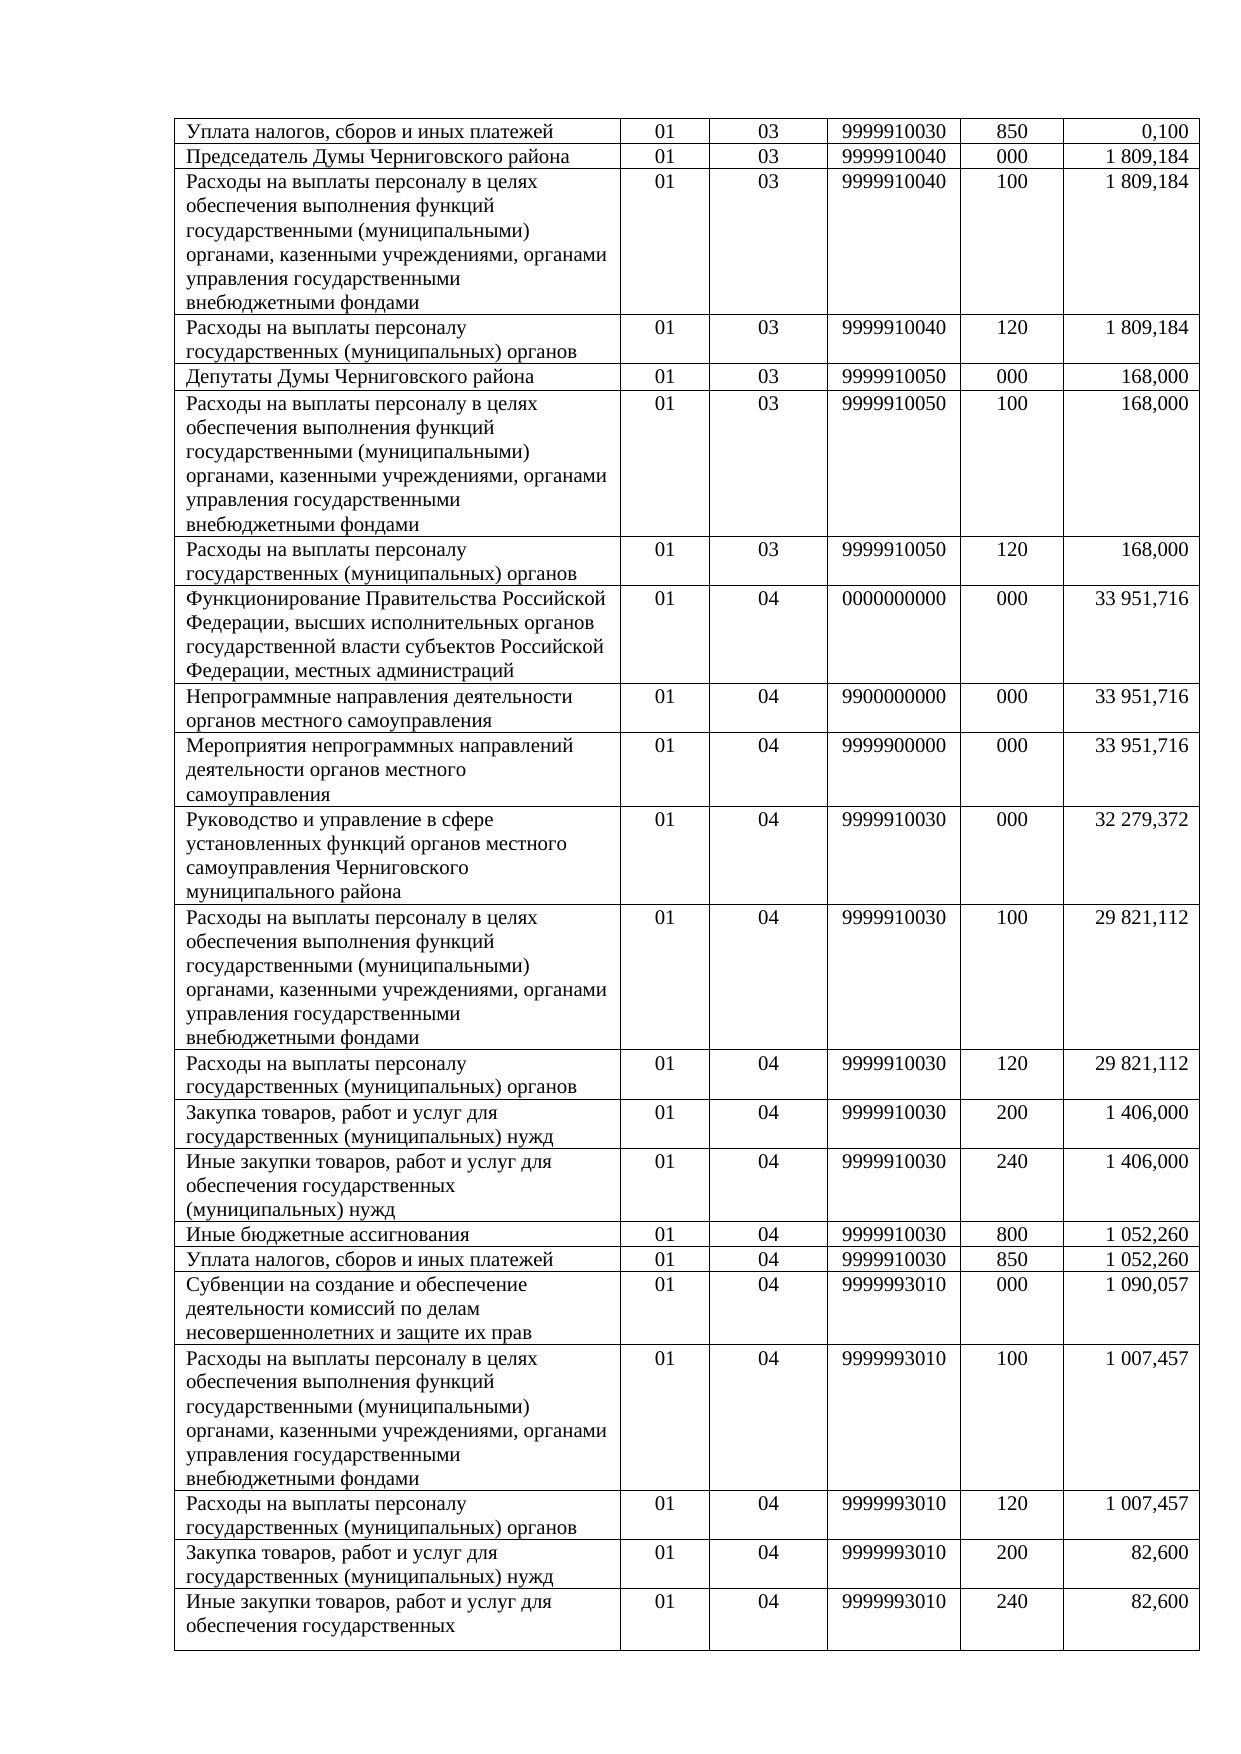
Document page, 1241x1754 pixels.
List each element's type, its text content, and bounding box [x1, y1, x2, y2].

table_cell 9999910040 [828, 144, 960, 168]
table_cell 000 [961, 733, 1063, 806]
table_cell 01 [621, 169, 709, 314]
table_cell 9999910030 [828, 807, 960, 904]
table_cell 9999900000 [828, 733, 960, 806]
table_cell 04 [710, 1345, 827, 1490]
table_cell 04 [710, 807, 827, 904]
table_cell 01 [621, 144, 709, 168]
table_cell 9999910040 [828, 315, 960, 363]
table_cell Закупка товаров, работ и услуг для государственных (муниципальных) нужд [175, 1100, 620, 1148]
table_cell 01 [621, 537, 709, 585]
table_cell 01 [621, 1589, 709, 1649]
table_cell 32 279,372 [1064, 807, 1199, 904]
table_cell Уплата налогов, сборов и иных платежей [175, 1247, 620, 1271]
table_cell Субвенции на создание и обеспечение деятельности комиссий по делам несовершеннолетних и защите их прав [175, 1272, 620, 1344]
table_cell 01 [621, 684, 709, 732]
table_cell 1 007,457 [1064, 1491, 1199, 1539]
table_cell 850 [961, 119, 1063, 143]
table_cell 33 951,716 [1064, 684, 1199, 732]
table_cell 03 [710, 169, 827, 314]
table_cell 04 [710, 905, 827, 1049]
table_cell 01 [621, 364, 709, 390]
table_cell 03 [710, 537, 827, 585]
table_cell 000 [961, 586, 1063, 683]
table_cell 03 [710, 315, 827, 363]
table_cell 168,000 [1064, 364, 1199, 390]
table_cell 04 [710, 586, 827, 683]
table_cell 01 [621, 1345, 709, 1490]
table_cell 9999910050 [828, 391, 960, 536]
table_cell 120 [961, 537, 1063, 585]
table_cell 168,000 [1064, 537, 1199, 585]
table_cell 9999910050 [828, 364, 960, 390]
table_cell 9999993010 [828, 1345, 960, 1490]
table_cell 120 [961, 315, 1063, 363]
table_cell 240 [961, 1149, 1063, 1221]
table_cell 29 821,112 [1064, 905, 1199, 1049]
table_cell Уплата налогов, сборов и иных платежей [175, 119, 620, 143]
table_cell 9999910050 [828, 537, 960, 585]
table_cell Функционирование Правительства Российской Федерации, высших исполнительных органов государственной власти субъектов Российской Федерации, местных администраций [175, 586, 620, 683]
table_cell 01 [621, 1149, 709, 1221]
table_cell 9999993010 [828, 1540, 960, 1588]
table_cell 000 [961, 807, 1063, 904]
table_cell 9999910030 [828, 905, 960, 1049]
table_cell 03 [710, 119, 827, 143]
table_cell 9999910030 [828, 1247, 960, 1271]
table_cell 04 [710, 1149, 827, 1221]
table_cell 03 [710, 364, 827, 390]
table_cell 1 406,000 [1064, 1100, 1199, 1148]
table_cell 03 [710, 144, 827, 168]
table_cell 1 007,457 [1064, 1345, 1199, 1490]
table_cell 1 052,260 [1064, 1222, 1199, 1246]
table_cell 9999993010 [828, 1589, 960, 1649]
table_cell 01 [621, 315, 709, 363]
table_cell 04 [710, 733, 827, 806]
table_cell 9999993010 [828, 1272, 960, 1344]
table_cell 33 951,716 [1064, 586, 1199, 683]
table_cell 9900000000 [828, 684, 960, 732]
table_cell 01 [621, 1050, 709, 1098]
table_cell 240 [961, 1589, 1063, 1649]
table_cell 800 [961, 1222, 1063, 1246]
table_cell 168,000 [1064, 391, 1199, 536]
table_cell 04 [710, 1491, 827, 1539]
table_cell Депутаты Думы Черниговского района [175, 364, 620, 390]
table_cell 01 [621, 733, 709, 806]
table_cell Расходы на выплаты персоналу государственных (муниципальных) органов [175, 1491, 620, 1539]
table_cell 04 [710, 1222, 827, 1246]
table_cell Расходы на выплаты персоналу государственных (муниципальных) органов [175, 1050, 620, 1098]
table_cell 9999910030 [828, 119, 960, 143]
table_cell 04 [710, 1272, 827, 1344]
table_cell 200 [961, 1100, 1063, 1148]
table_cell 04 [710, 1050, 827, 1098]
table_cell 01 [621, 1247, 709, 1271]
table_cell 200 [961, 1540, 1063, 1588]
table_cell 1 052,260 [1064, 1247, 1199, 1271]
table_cell Руководство и управление в сфере установленных функций органов местного самоуправления Черниговского муниципального района [175, 807, 620, 904]
table_cell 9999993010 [828, 1491, 960, 1539]
table_cell 000 [961, 684, 1063, 732]
table_cell Закупка товаров, работ и услуг для государственных (муниципальных) нужд [175, 1540, 620, 1588]
table_cell 82,600 [1064, 1540, 1199, 1588]
table_cell 04 [710, 684, 827, 732]
table_cell 03 [710, 391, 827, 536]
table_cell Расходы на выплаты персоналу государственных (муниципальных) органов [175, 537, 620, 585]
table_cell Председатель Думы Черниговского района [175, 144, 620, 168]
table_cell 0000000000 [828, 586, 960, 683]
table_cell 1 406,000 [1064, 1149, 1199, 1221]
table_cell 1 809,184 [1064, 169, 1199, 314]
table_cell 1 809,184 [1064, 315, 1199, 363]
table_cell 000 [961, 1272, 1063, 1344]
table_cell 04 [710, 1589, 827, 1649]
table_cell 9999910030 [828, 1100, 960, 1148]
table_cell 01 [621, 1540, 709, 1588]
table_cell 01 [621, 119, 709, 143]
table_cell 120 [961, 1491, 1063, 1539]
table_cell 9999910030 [828, 1050, 960, 1098]
table_cell 01 [621, 586, 709, 683]
table_cell 04 [710, 1540, 827, 1588]
table_cell 01 [621, 1272, 709, 1344]
table_cell 000 [961, 144, 1063, 168]
table_cell 120 [961, 1050, 1063, 1098]
table_cell 04 [710, 1100, 827, 1148]
table_cell 01 [621, 807, 709, 904]
table_cell 33 951,716 [1064, 733, 1199, 806]
table_cell 9999910040 [828, 169, 960, 314]
table_cell 29 821,112 [1064, 1050, 1199, 1098]
table_cell 04 [710, 1247, 827, 1271]
table_cell 100 [961, 391, 1063, 536]
table_cell 100 [961, 169, 1063, 314]
table_cell Иные закупки товаров, работ и услуг для обеспечения государственных (муниципальных) нужд [175, 1149, 620, 1221]
table_cell 82,600 [1064, 1589, 1199, 1649]
table_cell 0,100 [1064, 119, 1199, 143]
table_cell Иные бюджетные ассигнования [175, 1222, 620, 1246]
table_cell Непрограммные направления деятельности органов местного самоуправления [175, 684, 620, 732]
table_cell 01 [621, 1491, 709, 1539]
table_cell 1 809,184 [1064, 144, 1199, 168]
table_cell 1 090,057 [1064, 1272, 1199, 1344]
table_cell 01 [621, 905, 709, 1049]
table_cell 01 [621, 1222, 709, 1246]
table_cell 100 [961, 905, 1063, 1049]
table_cell 100 [961, 1345, 1063, 1490]
table_cell Мероприятия непрограммных направлений деятельности органов местного самоуправления [175, 733, 620, 806]
table_cell 9999910030 [828, 1149, 960, 1221]
table_cell 01 [621, 391, 709, 536]
table_cell 850 [961, 1247, 1063, 1271]
table_cell Расходы на выплаты персоналу государственных (муниципальных) органов [175, 315, 620, 363]
table_cell 01 [621, 1100, 709, 1148]
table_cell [175, 1589, 620, 1649]
table_cell 000 [961, 364, 1063, 390]
table_cell 9999910030 [828, 1222, 960, 1246]
